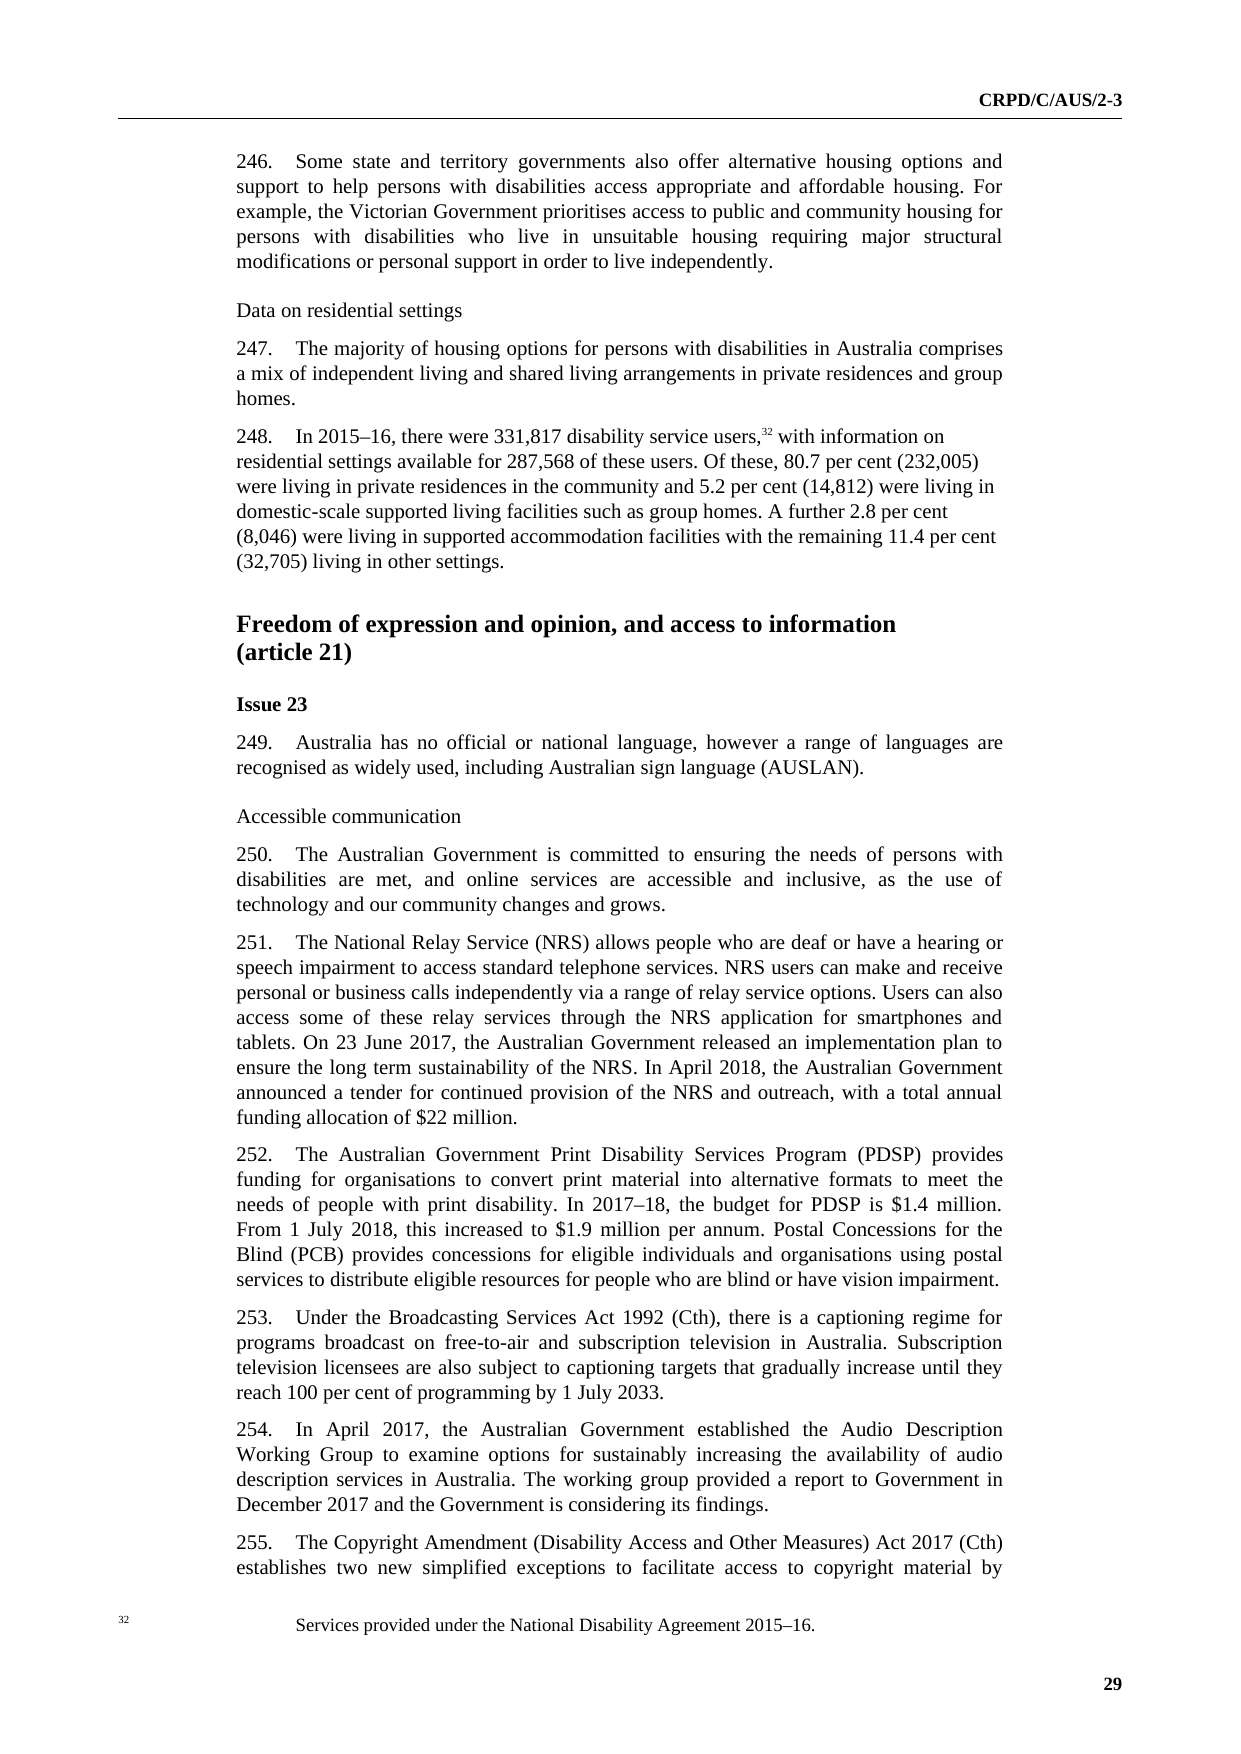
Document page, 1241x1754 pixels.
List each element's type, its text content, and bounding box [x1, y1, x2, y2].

text 251. The National Relay Service (NRS) allows people who are deaf or have a hearing or speech impairment to access standard telephone services. NRS users can make and receive personal or business calls independently via a range of relay service options. Users can also access some of these relay services through the NRS application for smartphones and tablets. On 23 June 2017, the Australian Government released an implementation plan to ensure the long term sustainability of the NRS. In April 2018, the Australian Government announced a tender for continued provision of the NRS and outreach, with a total annual funding allocation of $22 million. [236, 929, 1004, 1129]
text 253. Under the Broadcasting Services Act 1992 (Cth), there is a captioning regime for programs broadcast on free-to-air and subscription television in Australia. Subscription television licensees are also subject to captioning targets that gradually increase until they reach 100 per cent of programming by 1 July 2033. [236, 1304, 1004, 1404]
text 247. The majority of housing options for persons with disabilities in Australia comprises a mix of independent living and shared living arrangements in private residences and group homes. [236, 335, 1004, 410]
text Accessible communication [118, 804, 1004, 829]
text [236, 1529, 1004, 1579]
text Freedom of expression and opinion, and access to information (article 21) [118, 610, 1004, 666]
text 248. In 2015–16, there were 331,817 disability service users, with information on residential settings available for 287,568 of these users. Of these, 80.7 per cent (232,005) were living in private residences in the community and 5.2 per cent (14,812) were living in domestic-scale supported living facilities such as group homes. A further 2.8 per cent (8,046) were living in supported accommodation facilities with the remaining 11.4 per cent (32,705) living in other settings. [236, 423, 1004, 573]
text 246. Some state and territory governments also offer alternative housing options and support to help persons with disabilities access appropriate and affordable housing. For example, the Victorian Government prioritises access to public and community housing for persons with disabilities who live in unsuitable housing requiring major structural modifications or personal support in order to live independently. [236, 148, 1004, 273]
text 254. In April 2017, the Australian Government established the Audio Description Working Group to examine options for sustainably increasing the availability of audio description services in Australia. The working group provided a report to Government in December 2017 and the Government is considering its findings. [236, 1416, 1004, 1516]
text 250. The Australian Government is committed to ensuring the needs of persons with disabilities are met, and online services are accessible and inclusive, as the use of technology and our community changes and grows. [236, 841, 1004, 916]
text Data on residential settings [118, 298, 1004, 323]
text 249. Australia has no official or national language, however a range of languages are recognised as widely used, including Australian sign language (AUSLAN). [236, 729, 1004, 779]
text Issue 23 [118, 691, 1004, 716]
text 252. The Australian Government Print Disability Services Program (PDSP) provides funding for organisations to convert print material into alternative formats to meet the needs of people with print disability. In 2017–18, the budget for PDSP is $1.4 million. From 1 July 2018, this increased to $1.9 million per annum. Postal Concessions for the Blind (PCB) provides concessions for eligible individuals and organisations using postal services to distribute eligible resources for people who are blind or have vision impairment. [236, 1141, 1004, 1291]
